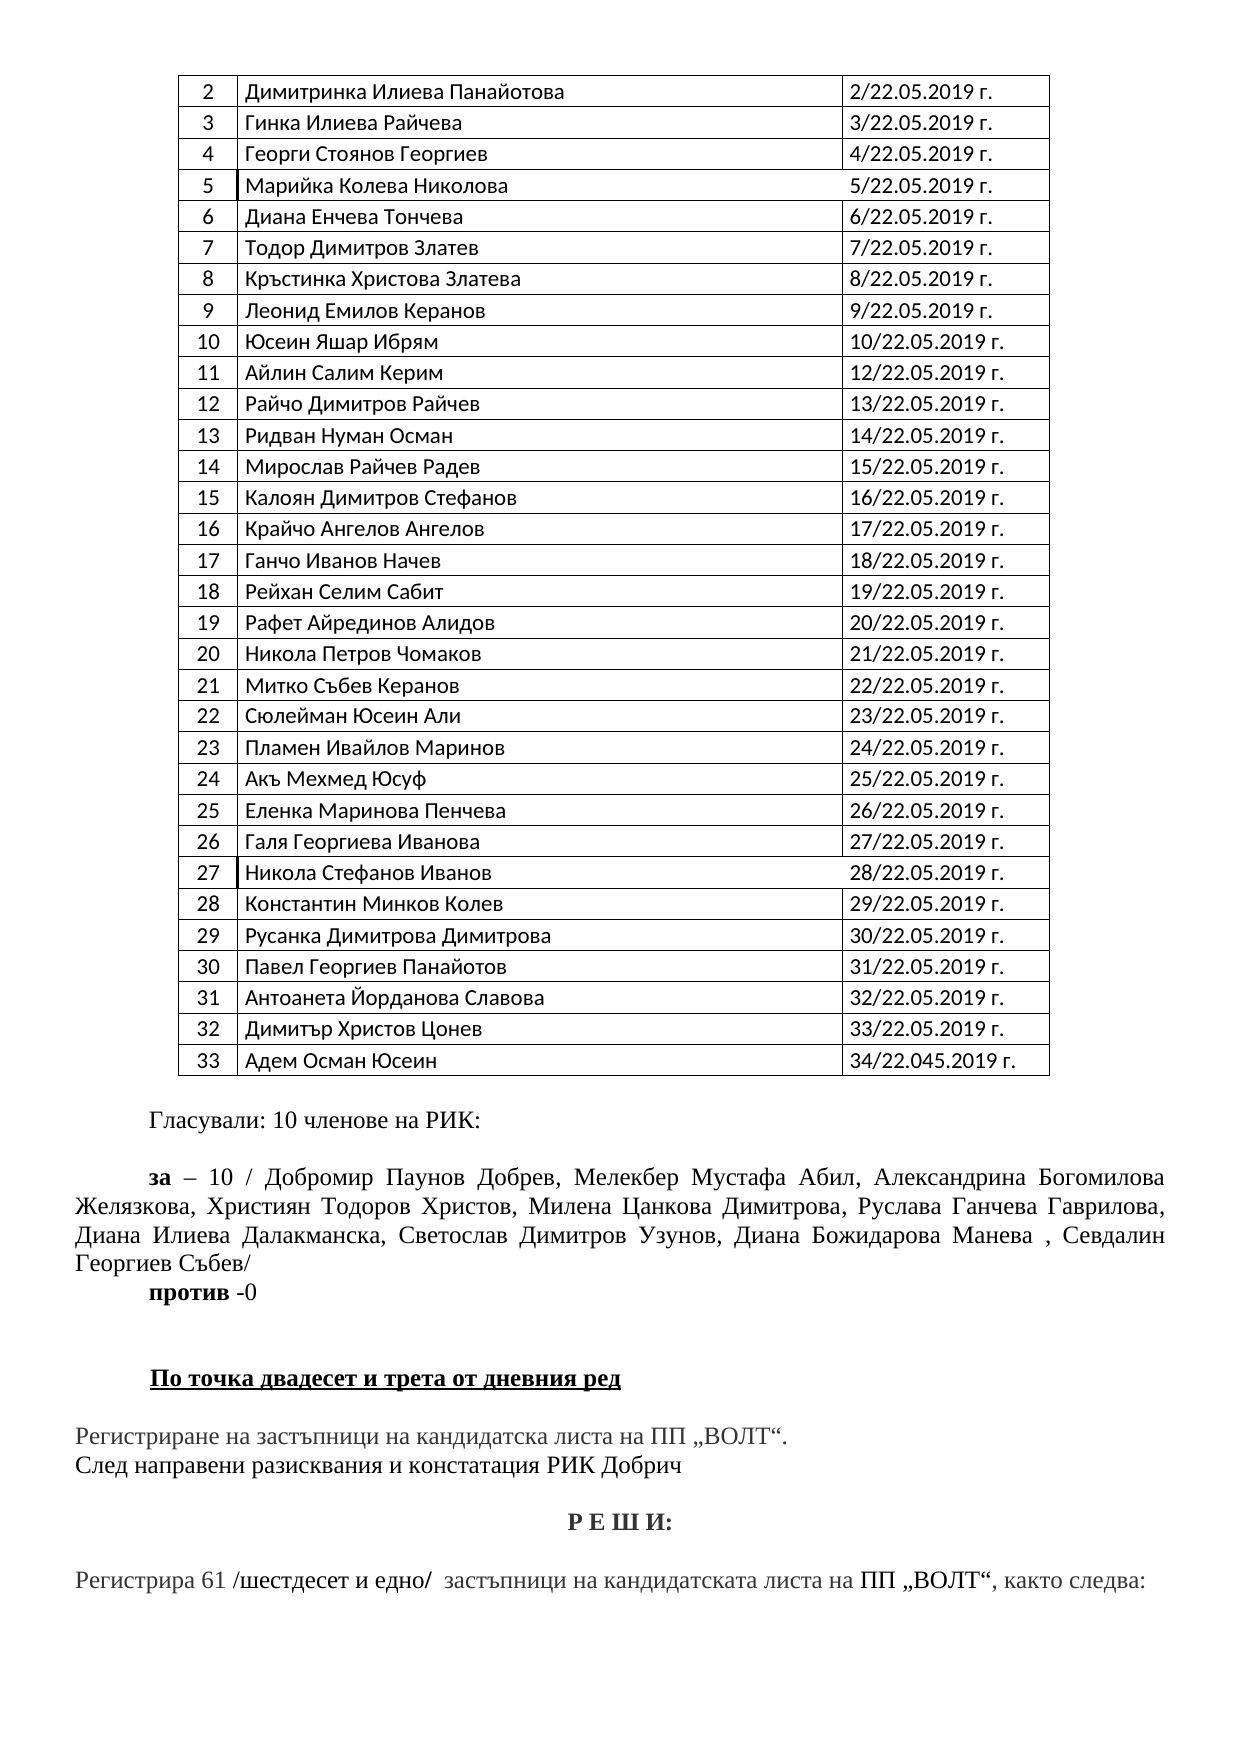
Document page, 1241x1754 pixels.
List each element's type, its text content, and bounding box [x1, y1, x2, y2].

table_cell 10 [179, 326, 237, 356]
table_cell Антоанета Йорданова Славова [238, 982, 842, 1012]
table_cell 21 [179, 670, 237, 700]
table_cell 27 [179, 857, 236, 887]
table_cell 9/22.05.2019 г. [843, 295, 1049, 325]
table_cell Райчо Димитров Райчев [238, 389, 842, 419]
text Гласували: 10 членове на РИК: [75, 1105, 1165, 1133]
table_cell 25/22.05.2019 г. [843, 764, 1049, 794]
table_cell Кръстинка Христова Златева [238, 264, 842, 294]
table_cell 5/22.05.2019 г. [842, 170, 1049, 200]
table_cell 7/22.05.2019 г. [843, 232, 1049, 262]
table_cell 23/22.05.2019 г. [843, 701, 1049, 731]
table_cell Акъ Мехмед Юсуф [238, 764, 842, 794]
table_cell Галя Георгиева Иванова [238, 826, 842, 856]
table_cell 31 [179, 982, 237, 1012]
table_cell 7 [179, 232, 237, 262]
text против -0 [75, 1277, 1165, 1306]
table_cell 24/22.05.2019 г. [843, 732, 1049, 762]
table_cell Никола Стефанов Иванов [239, 857, 842, 887]
table_cell 9 [179, 295, 237, 325]
table_cell 29 [179, 920, 237, 950]
table_cell Русанка Димитрова Димитрова [238, 920, 842, 950]
table_cell 30 [179, 951, 237, 981]
table_cell 13 [179, 420, 237, 450]
text Регистриране на застъпници на кандидатска листа на ПП „ВОЛТ“. [75, 1421, 1165, 1450]
table_cell 4 [179, 139, 237, 169]
table_cell 34/22.045.2019 г. [843, 1045, 1049, 1075]
table_cell 16 [179, 514, 237, 544]
table_cell 26/22.05.2019 г. [843, 795, 1049, 825]
table_cell Айлин Салим Керим [238, 357, 842, 387]
table_cell Диана Енчева Тончева [238, 201, 842, 231]
list По точка двадесет и трета от дневния ред [150, 1363, 1165, 1392]
table_cell 12 [179, 389, 237, 419]
table_cell 25 [179, 795, 237, 825]
table_cell 20 [179, 639, 237, 669]
table_cell 13/22.05.2019 г. [843, 389, 1049, 419]
table_cell Адем Осман Юсеин [238, 1045, 842, 1075]
table_cell 19/22.05.2019 г. [843, 576, 1049, 606]
table_cell Леонид Емилов Керанов [238, 295, 842, 325]
table_cell 14/22.05.2019 г. [843, 420, 1049, 450]
table_cell 22 [179, 701, 237, 731]
table_cell 32/22.05.2019 г. [843, 982, 1049, 1012]
table_cell 6 [179, 201, 237, 231]
table_cell 19 [179, 607, 237, 637]
table_cell 33 [179, 1045, 237, 1075]
table_cell 22/22.05.2019 г. [843, 670, 1049, 700]
table_cell 16/22.05.2019 г. [843, 482, 1049, 512]
table_cell 6/22.05.2019 г. [843, 201, 1049, 231]
table_cell 2 [179, 76, 237, 106]
text След направени разисквания и констатация РИК Добрич [75, 1450, 1165, 1478]
table_cell 26 [179, 826, 237, 856]
table_cell 28 [179, 889, 237, 919]
table_cell 15 [179, 482, 237, 512]
table_cell Рейхан Селим Сабит [238, 576, 842, 606]
table_cell Сюлейман Юсеин Али [238, 701, 842, 731]
table_cell Юсеин Яшар Ибрям [238, 326, 842, 356]
table_cell Рафет Айрединов Алидов [238, 607, 842, 637]
table_cell 8/22.05.2019 г. [843, 264, 1049, 294]
table_cell Мирослав Райчев Радев [238, 451, 842, 481]
table_cell 8 [179, 264, 237, 294]
table_cell 14 [179, 451, 237, 481]
table_cell 2/22.05.2019 г. [843, 76, 1049, 106]
table_cell Ганчо Иванов Начев [238, 545, 842, 575]
table_cell 5 [179, 170, 236, 200]
table_cell 28/22.05.2019 г. [842, 857, 1049, 887]
table_cell 3 [179, 107, 237, 137]
table_cell 32 [179, 1014, 237, 1044]
table_cell 3/22.05.2019 г. [843, 107, 1049, 137]
table_cell Димитринка Илиева Панайотова [238, 76, 842, 106]
table_cell 17/22.05.2019 г. [843, 514, 1049, 544]
table_cell 27/22.05.2019 г. [843, 826, 1049, 856]
table_cell Тодор Димитров Златев [238, 232, 842, 262]
table_cell 18/22.05.2019 г. [843, 545, 1049, 575]
table_cell 15/22.05.2019 г. [843, 451, 1049, 481]
table_cell Марийка Колева Николова [239, 170, 842, 200]
table_cell Гинка Илиева Райчева [238, 107, 842, 137]
table_cell 4/22.05.2019 г. [843, 139, 1049, 169]
table_cell 11 [179, 357, 237, 387]
table_cell 21/22.05.2019 г. [843, 639, 1049, 669]
table_cell 10/22.05.2019 г. [843, 326, 1049, 356]
table_cell Пламен Ивайлов Маринов [238, 732, 842, 762]
table_cell Калоян Димитров Стефанов [238, 482, 842, 512]
table_cell Павел Георгиев Панайотов [238, 951, 842, 981]
table_cell Георги Стоянов Георгиев [238, 139, 842, 169]
table_cell Крайчо Ангелов Ангелов [238, 514, 842, 544]
table_cell 24 [179, 764, 237, 794]
table_cell Димитър Христов Цонев [238, 1014, 842, 1044]
table_cell Никола Петров Чомаков [238, 639, 842, 669]
table_cell Ридван Нуман Осман [238, 420, 842, 450]
table_cell 29/22.05.2019 г. [843, 889, 1049, 919]
table_cell 18 [179, 576, 237, 606]
table_cell Митко Събев Керанов [238, 670, 842, 700]
table_cell Еленка Маринова Пенчева [238, 795, 842, 825]
table_cell 17 [179, 545, 237, 575]
table_cell Константин Минков Колев [238, 889, 842, 919]
text Р Е Ш И: [75, 1507, 1165, 1536]
text Регистрира 61 /шестдесет и едно/ застъпници на кандидатската листа на ПП „ВОЛТ“, както следва: [75, 1565, 1165, 1593]
table_cell 33/22.05.2019 г. [843, 1014, 1049, 1044]
table_cell 31/22.05.2019 г. [843, 951, 1049, 981]
table_cell 20/22.05.2019 г. [843, 607, 1049, 637]
table_cell 23 [179, 732, 237, 762]
table_cell 12/22.05.2019 г. [843, 357, 1049, 387]
text за – 10 / Добромир Паунов Добрев, Мелекбер Мустафа Абил, Александрина Богомилова Желязкова, Християн Тодоров Христов, Милена Цанкова Димитрова, Руслава Ганчева Гаврилова, Диана Илиева Далакманска, Светослав Димитров Узунов, Диана Божидарова Манева , Севдалин Георгиев Събев/ [75, 1162, 1165, 1277]
table_cell 30/22.05.2019 г. [843, 920, 1049, 950]
